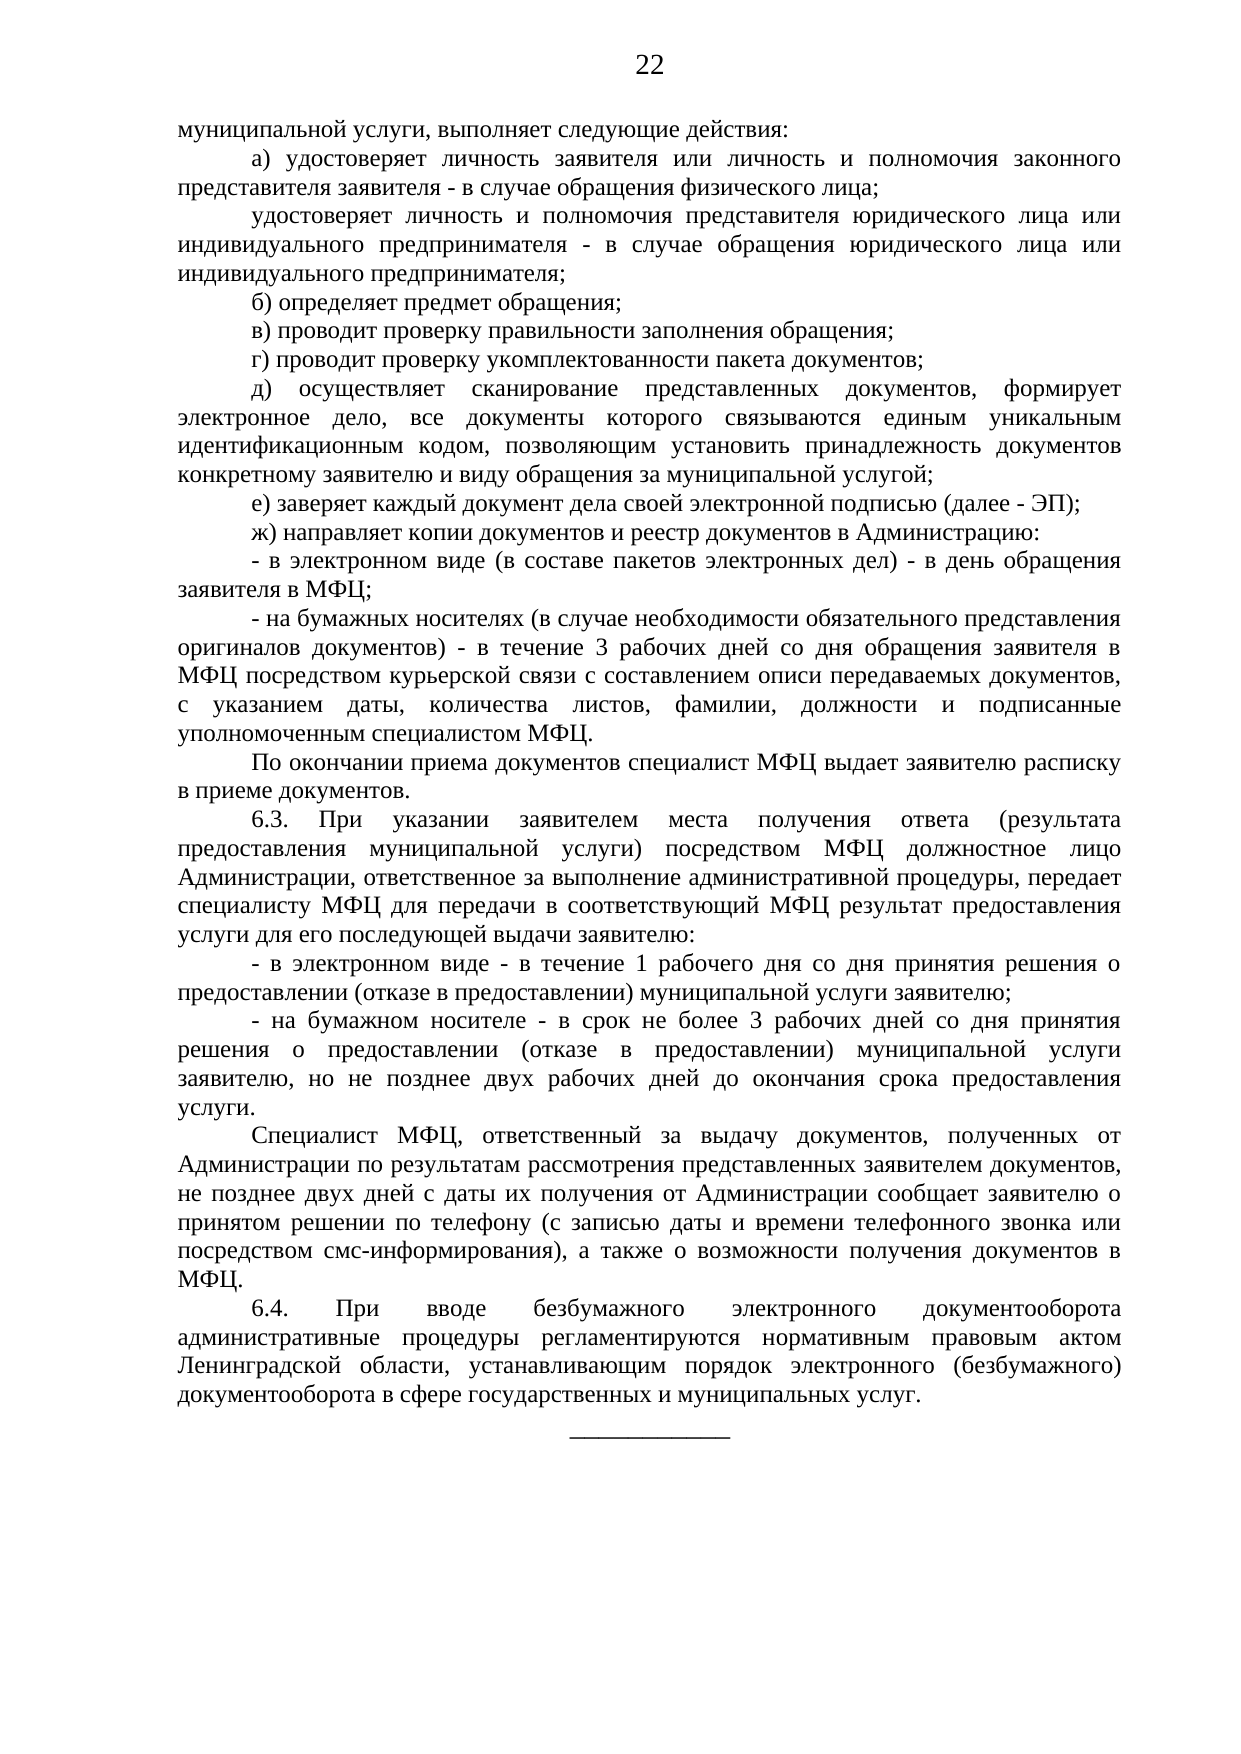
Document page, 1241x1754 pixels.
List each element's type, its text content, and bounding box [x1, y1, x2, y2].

text По окончании приема документов специалист МФЦ выдает заявителю расписку в приеме документов. [177, 747, 1122, 804]
text 6.3. При указании заявителем места получения ответа (результата предоставления муниципальной услуги) посредством МФЦ должностное лицо Администрации, ответственное за выполнение административной процедуры, передает специалисту МФЦ для передачи в соответствующий МФЦ результат предоставления услуги для его последующей выдачи заявителю: [177, 804, 1122, 948]
text б) определяет предмет обращения; [177, 287, 1122, 316]
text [177, 114, 1122, 143]
text Специалист МФЦ, ответственный за выдачу документов, полученных от Администрации по результатам рассмотрения представленных заявителем документов, не позднее двух дней с даты их получения от Администрации сообщает заявителю о принятом решении по телефону (с записью даты и времени телефонного звонка или посредством смс-информирования), а также о возможности получения документов в МФЦ. [177, 1121, 1122, 1293]
text - в электронном виде (в составе пакетов электронных дел) - в день обращения заявителя в МФЦ; [177, 546, 1122, 603]
text а) удостоверяет личность заявителя или личность и полномочия законного представителя заявителя - в случае обращения физического лица; [177, 143, 1122, 201]
text - в электронном виде - в течение 1 рабочего дня со дня принятия решения о предоставлении (отказе в предоставлении) муниципальной услуги заявителю; [177, 948, 1122, 1006]
text г) проводит проверку укомплектованности пакета документов; [177, 344, 1122, 373]
text - на бумажном носителе - в срок не более 3 рабочих дней со дня принятия решения о предоставлении (отказе в предоставлении) муниципальной услуги заявителю, но не позднее двух рабочих дней до окончания срока предоставления услуги. [177, 1006, 1122, 1121]
text ж) направляет копии документов и реестр документов в Администрацию: [177, 517, 1122, 546]
text е) заверяет каждый документ дела своей электронной подписью (далее - ЭП); [177, 488, 1122, 517]
text в) проводит проверку правильности заполнения обращения; [177, 316, 1122, 344]
text д) осуществляет сканирование представленных документов, формирует электронное дело, все документы которого связываются единым уникальным идентификационным кодом, позволяющим установить принадлежность документов конкретному заявителю и виду обращения за муниципальной услугой; [177, 373, 1122, 488]
text ___________ [177, 1408, 1122, 1442]
text - на бумажных носителях (в случае необходимости обязательного представления оригиналов документов) - в течение 3 рабочих дней со дня обращения заявителя в МФЦ посредством курьерской связи с составлением описи передаваемых документов, с указанием даты, количества листов, фамилии, должности и подписанные уполномоченным специалистом МФЦ. [177, 603, 1122, 747]
text 6.4. При вводе безбумажного электронного документооборота административные процедуры регламентируются нормативным правовым актом Ленинградской области, устанавливающим порядок электронного (безбумажного) документооборота в сфере государственных и муниципальных услуг. [177, 1293, 1122, 1408]
text удостоверяет личность и полномочия представителя юридического лица или индивидуального предпринимателя - в случае обращения юридического лица или индивидуального предпринимателя; [177, 201, 1122, 287]
